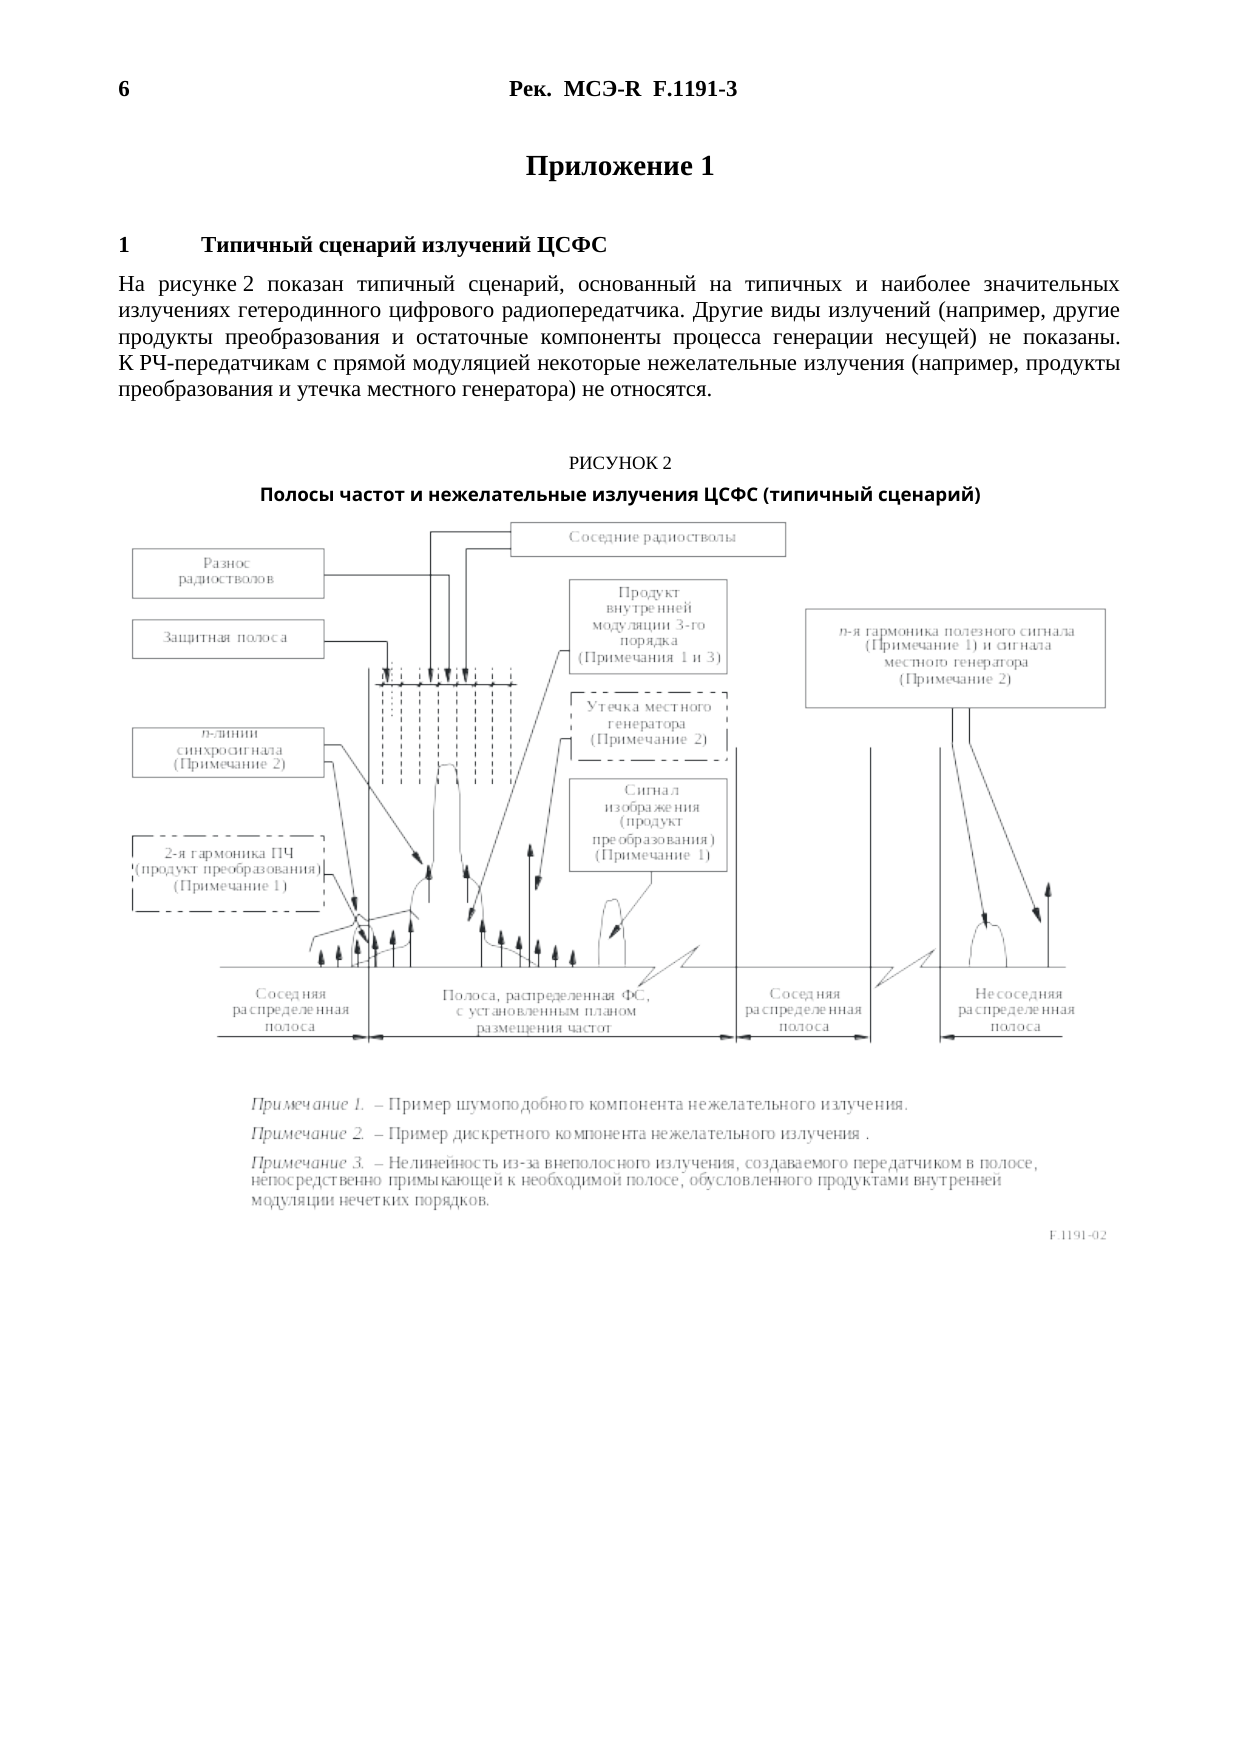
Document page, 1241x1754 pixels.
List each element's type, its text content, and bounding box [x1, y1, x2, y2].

subtitle 1 Типичный сценарий излучений ЦСФС [118, 231, 1122, 258]
title Полосы частот и нежелательные излучения ЦСФС (типичный сценарий) [118, 482, 1122, 507]
text На рисунке 2 показан типичный сценарий, основанный на типичных и наиболее значительных излучениях гетеродинного цифрового радиопередатчика. Другие виды излучений (например, другие продукты преобразования и остаточные компоненты процесса генерации несущей) не показаны. К РЧ-передатчикам с прямой модуляцией некоторые нежелательные излучения (например, продукты преобразования и утечка местного генератора) не относятся. [118, 270, 1122, 402]
title Приложение 1 [118, 148, 1122, 181]
text РИСУНОК 2 [118, 452, 1122, 473]
